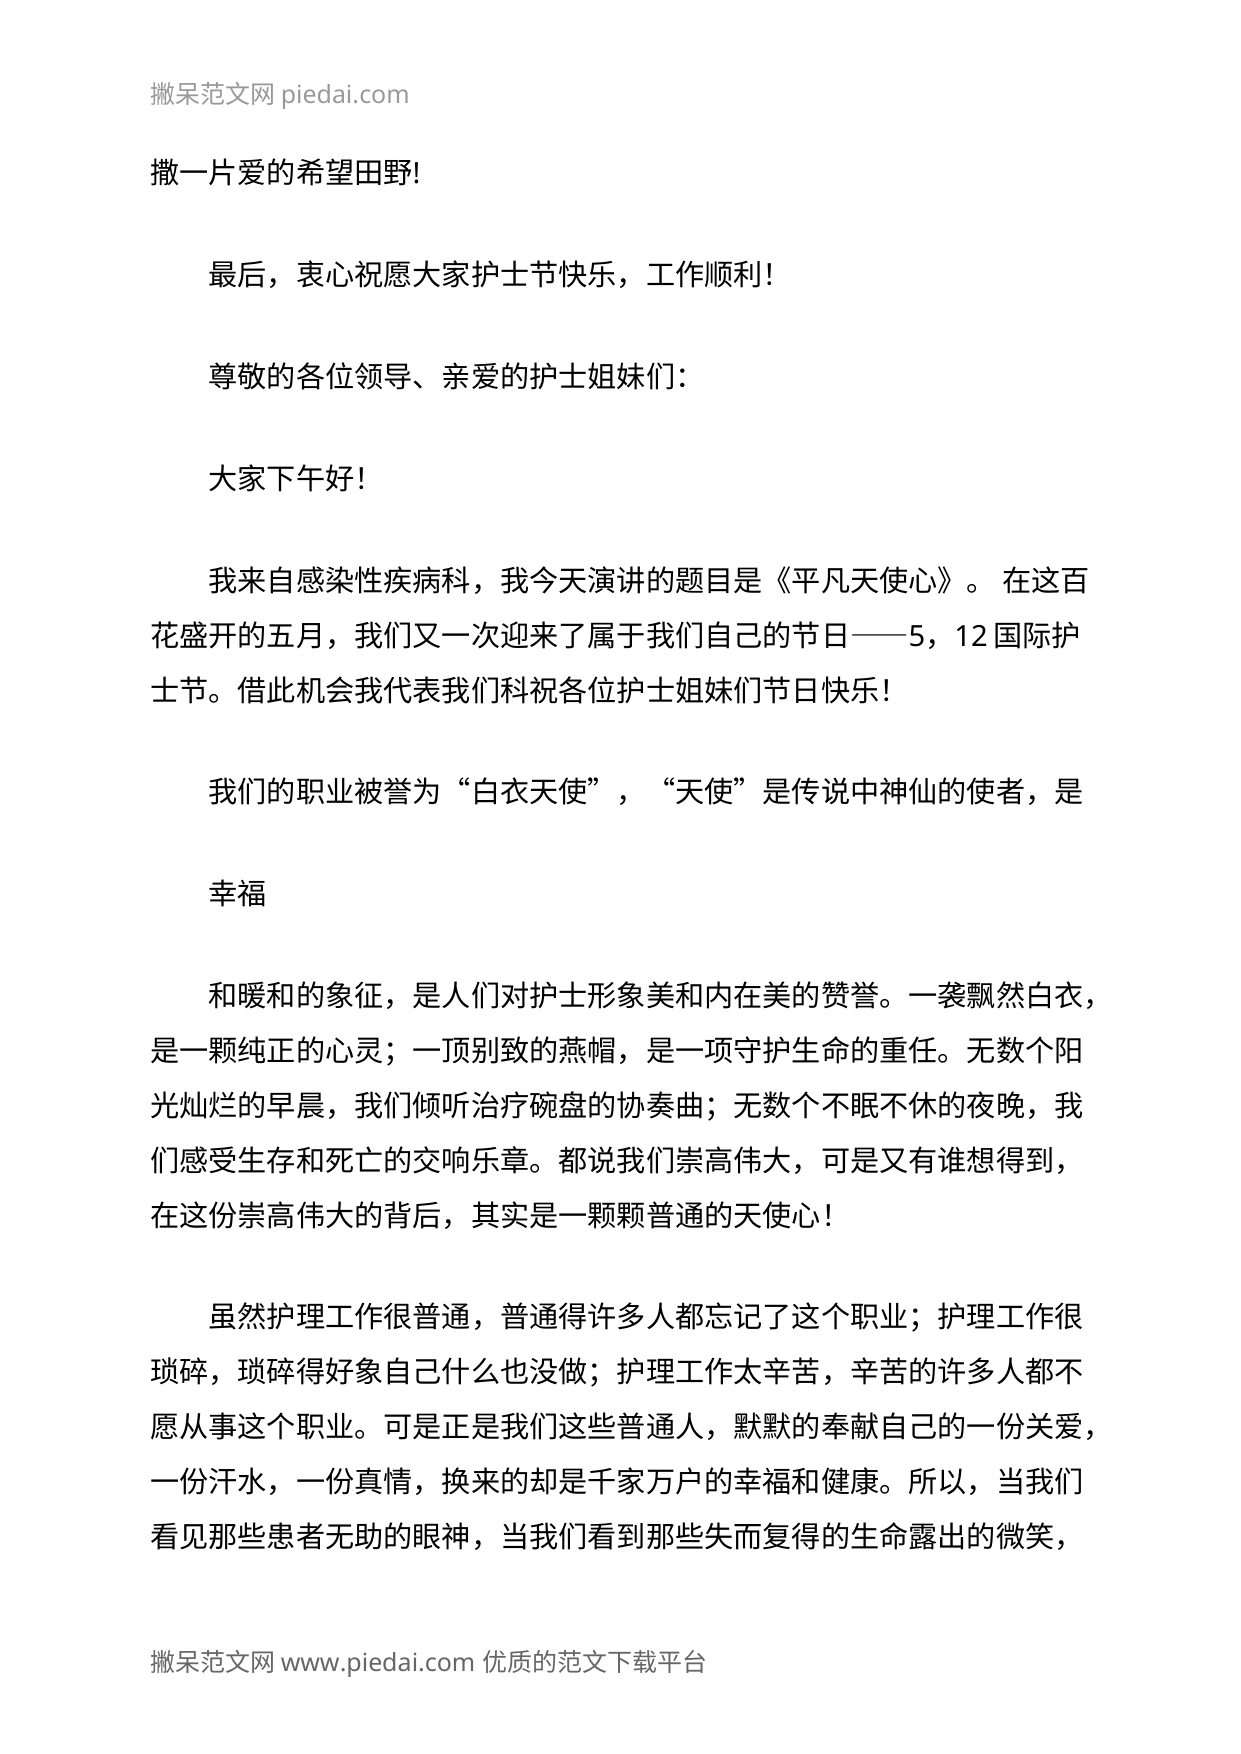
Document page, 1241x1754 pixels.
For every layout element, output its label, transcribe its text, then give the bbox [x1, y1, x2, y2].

text 最后，衷心祝愿大家护士节快乐，工作顺利！ [150, 252, 1090, 294]
text 和暖和的象征，是人们对护士形象美和内在美的赞誉。一袭飘然白衣，是一颗纯正的心灵；一顶别致的燕帽，是一项守护生命的重任。无数个阳光灿烂的早晨，我们倾听治疗碗盘的协奏曲；无数个不眠不休的夜晚，我们感受生存和死亡的交响乐章。都说我们崇高伟大，可是又有谁想得到，在这份崇高伟大的背后，其实是一颗颗普通的天使心！ [150, 972, 1090, 1234]
text 我们的职业被誉为“白衣天使”，“天使”是传说中神仙的使者，是 [150, 769, 1090, 811]
text 尊敬的各位领导、亲爱的护士姐妹们： [150, 354, 1090, 396]
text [150, 150, 1090, 192]
text 大家下午好！ [150, 456, 1090, 498]
text 我来自感染性疾病科，我今天演讲的题目是《平凡天使心》。 在这百花盛开的五月，我们又一次迎来了属于我们自己的节日——5，12国际护士节。借此机会我代表我们科祝各位护士姐妹们节日快乐！ [150, 557, 1090, 709]
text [150, 1294, 1090, 1556]
text 幸福 [150, 871, 1090, 913]
